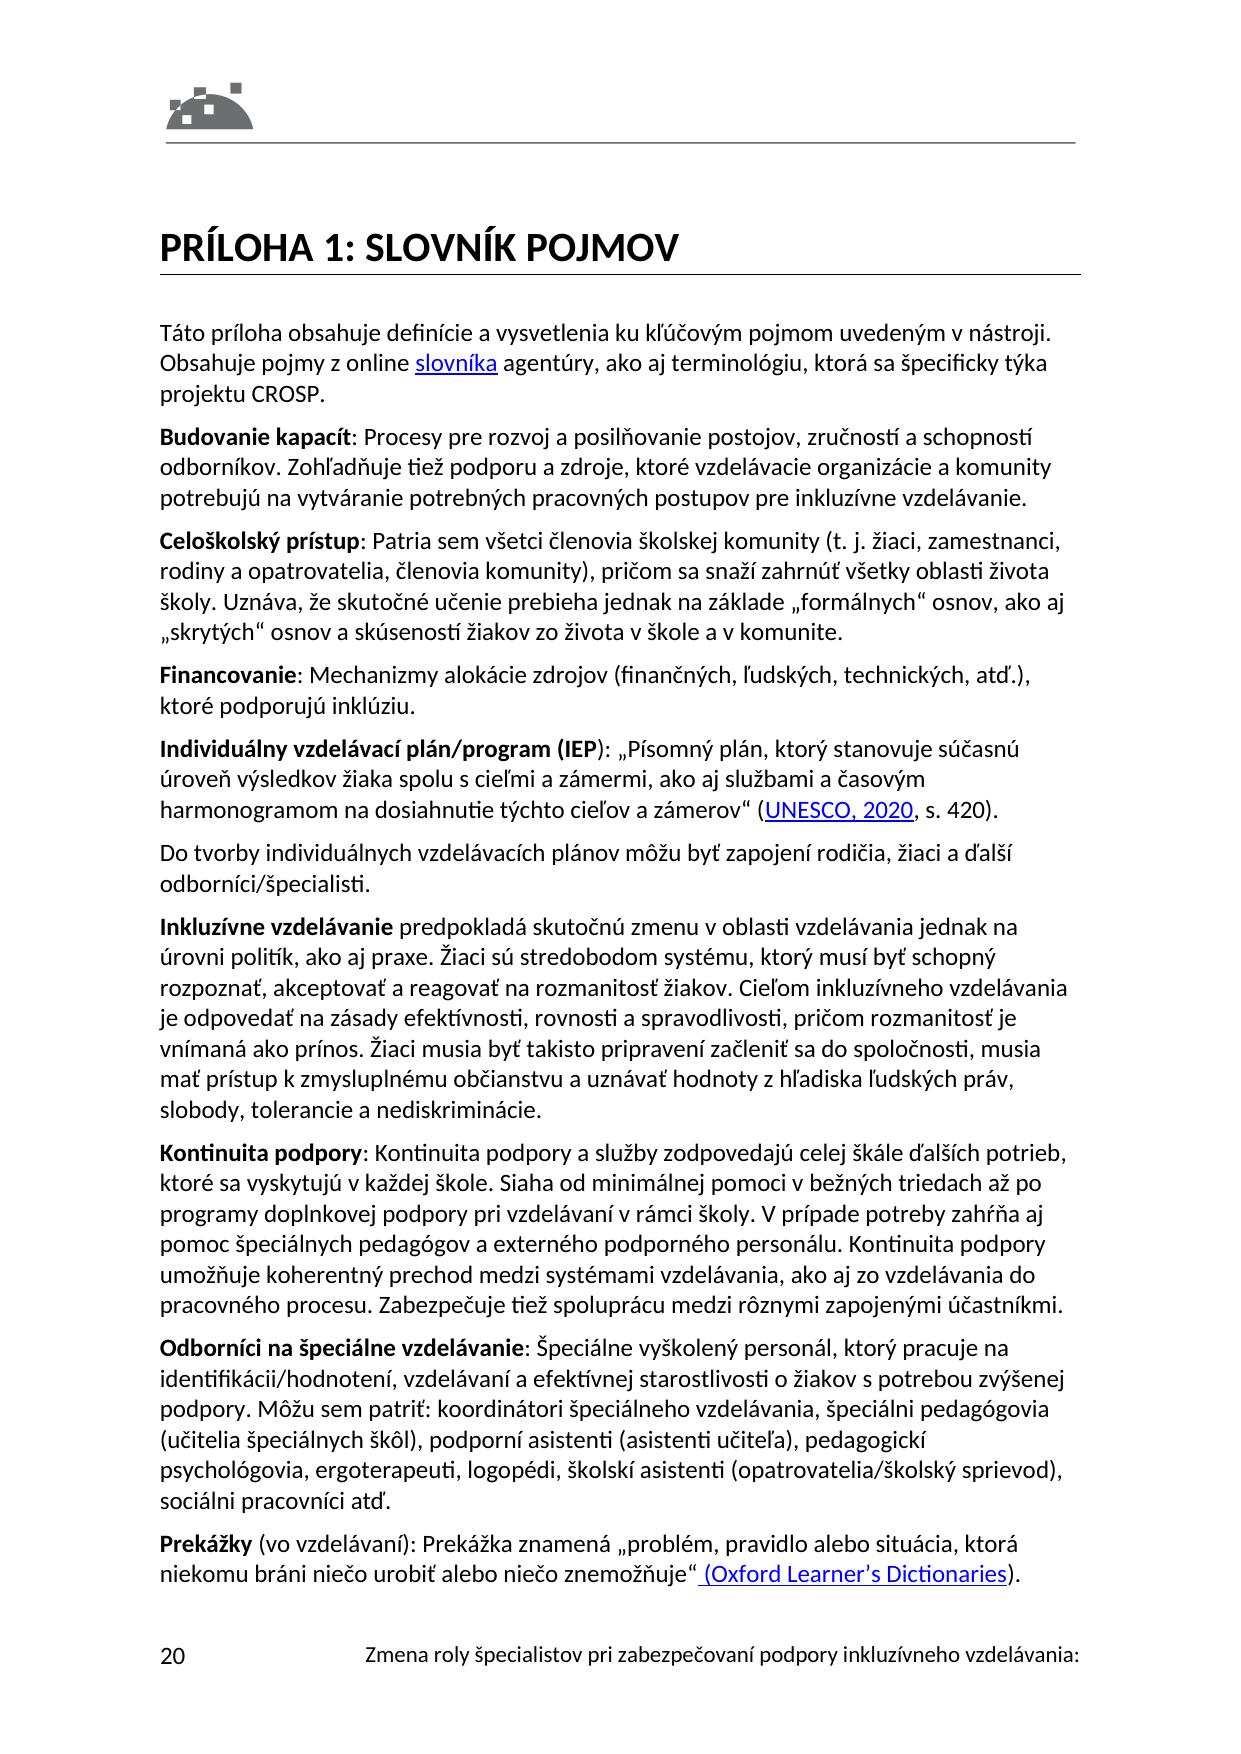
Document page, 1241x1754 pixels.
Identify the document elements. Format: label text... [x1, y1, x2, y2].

text Táto príloha obsahuje definície a vysvetlenia ku kľúčovým pojmom uvedeným v nástroji. Obsahuje pojmy z online slovníka agentúry, ako aj terminológiu, ktorá sa špecificky týka projektu CROSP. [159, 317, 1081, 408]
picture [159, 73, 1081, 151]
text Kontinuita podpory: Kontinuita podpory a služby zodpovedajú celej škále ďalších potrieb, ktoré sa vyskytujú v každej škole. Siaha od minimálnej pomoci v bežných triedach až po programy doplnkovej podpory pri vzdelávaní v rámci školy. V prípade potreby zahŕňa aj pomoc špeciálnych pedagógov a externého podporného personálu. Kontinuita podpory umožňuje koherentný prechod medzi systémami vzdelávania, ako aj zo vzdelávania do pracovného procesu. Zabezpečuje tiež spoluprácu medzi rôznymi zapojenými účastníkmi. [159, 1137, 1081, 1320]
subtitle Príloha 1: Slovník pojmov [159, 221, 1081, 275]
text Individuálny vzdelávací plán/program (IEP): „Písomný plán, ktorý stanovuje súčasnú úroveň výsledkov žiaka spolu s cieľmi a zámermi, ako aj službami a časovým harmonogramom na dosiahnutie týchto cieľov a zámerov“ (UNESCO, 2020, s. 420). [159, 733, 1081, 825]
text Inkluzívne vzdelávanie predpokladá skutočnú zmenu v oblasti vzdelávania jednak na úrovni politík, ako aj praxe. Žiaci sú stredobodom systému, ktorý musí byť schopný rozpoznať, akceptovať a reagovať na rozmanitosť žiakov. Cieľom inkluzívneho vzdelávania je odpovedať na zásady efektívnosti, rovnosti a spravodlivosti, pričom rozmanitosť je vnímaná ako prínos. Žiaci musia byť takisto pripravení začleniť sa do spoločnosti, musia mať prístup k zmysluplnému občianstvu a uznávať hodnoty z hľadiska ľudských práv, slobody, tolerancie a nediskriminácie. [159, 911, 1081, 1124]
text Do tvorby individuálnych vzdelávacích plánov môžu byť zapojení rodičia, žiaci a ďalší odborníci/špecialisti. [159, 837, 1081, 898]
text Odborníci na špeciálne vzdelávanie: Špeciálne vyškolený personál, ktorý pracuje na identifikácii/hodnotení, vzdelávaní a efektívnej starostlivosti o žiakov s potrebou zvýšenej podpory. Môžu sem patriť: koordinátori špeciálneho vzdelávania, špeciálni pedagógovia (učitelia špeciálnych škôl), podporní asistenti (asistenti učiteľa), pedagogickí psychológovia, ergoterapeuti, logopédi, školskí asistenti (opatrovatelia/školský sprievod), sociálni pracovníci atď. [159, 1332, 1081, 1516]
text Financovanie: Mechanizmy alokácie zdrojov (finančných, ľudských, technických, atď.), ktoré podporujú inklúziu. [159, 659, 1081, 721]
text Budovanie kapacít: Procesy pre rozvoj a posilňovanie postojov, zručností a schopností odborníkov. Zohľadňuje tiež podporu a zdroje, ktoré vzdelávacie organizácie a komunity potrebujú na vytváranie potrebných pracovných postupov pre inkluzívne vzdelávanie. [159, 421, 1081, 512]
text Prekážky (vo vzdelávaní): Prekážka znamená „problém, pravidlo alebo situácia, ktorá niekomu bráni niečo urobiť alebo niečo znemožňuje“ (). [159, 1528, 1081, 1589]
text Celoškolský prístup: Patria sem všetci členovia školskej komunity (t. j. žiaci, zamestnanci, rodiny a opatrovatelia, členovia komunity), pričom sa snaží zahrnúť všetky oblasti života školy. Uznáva, že skutočné učenie prebieha jednak na základe „formálnych“ osnov, ako aj „skrytých“ osnov a skúseností žiakov zo života v škole a v komunite. [159, 525, 1081, 647]
